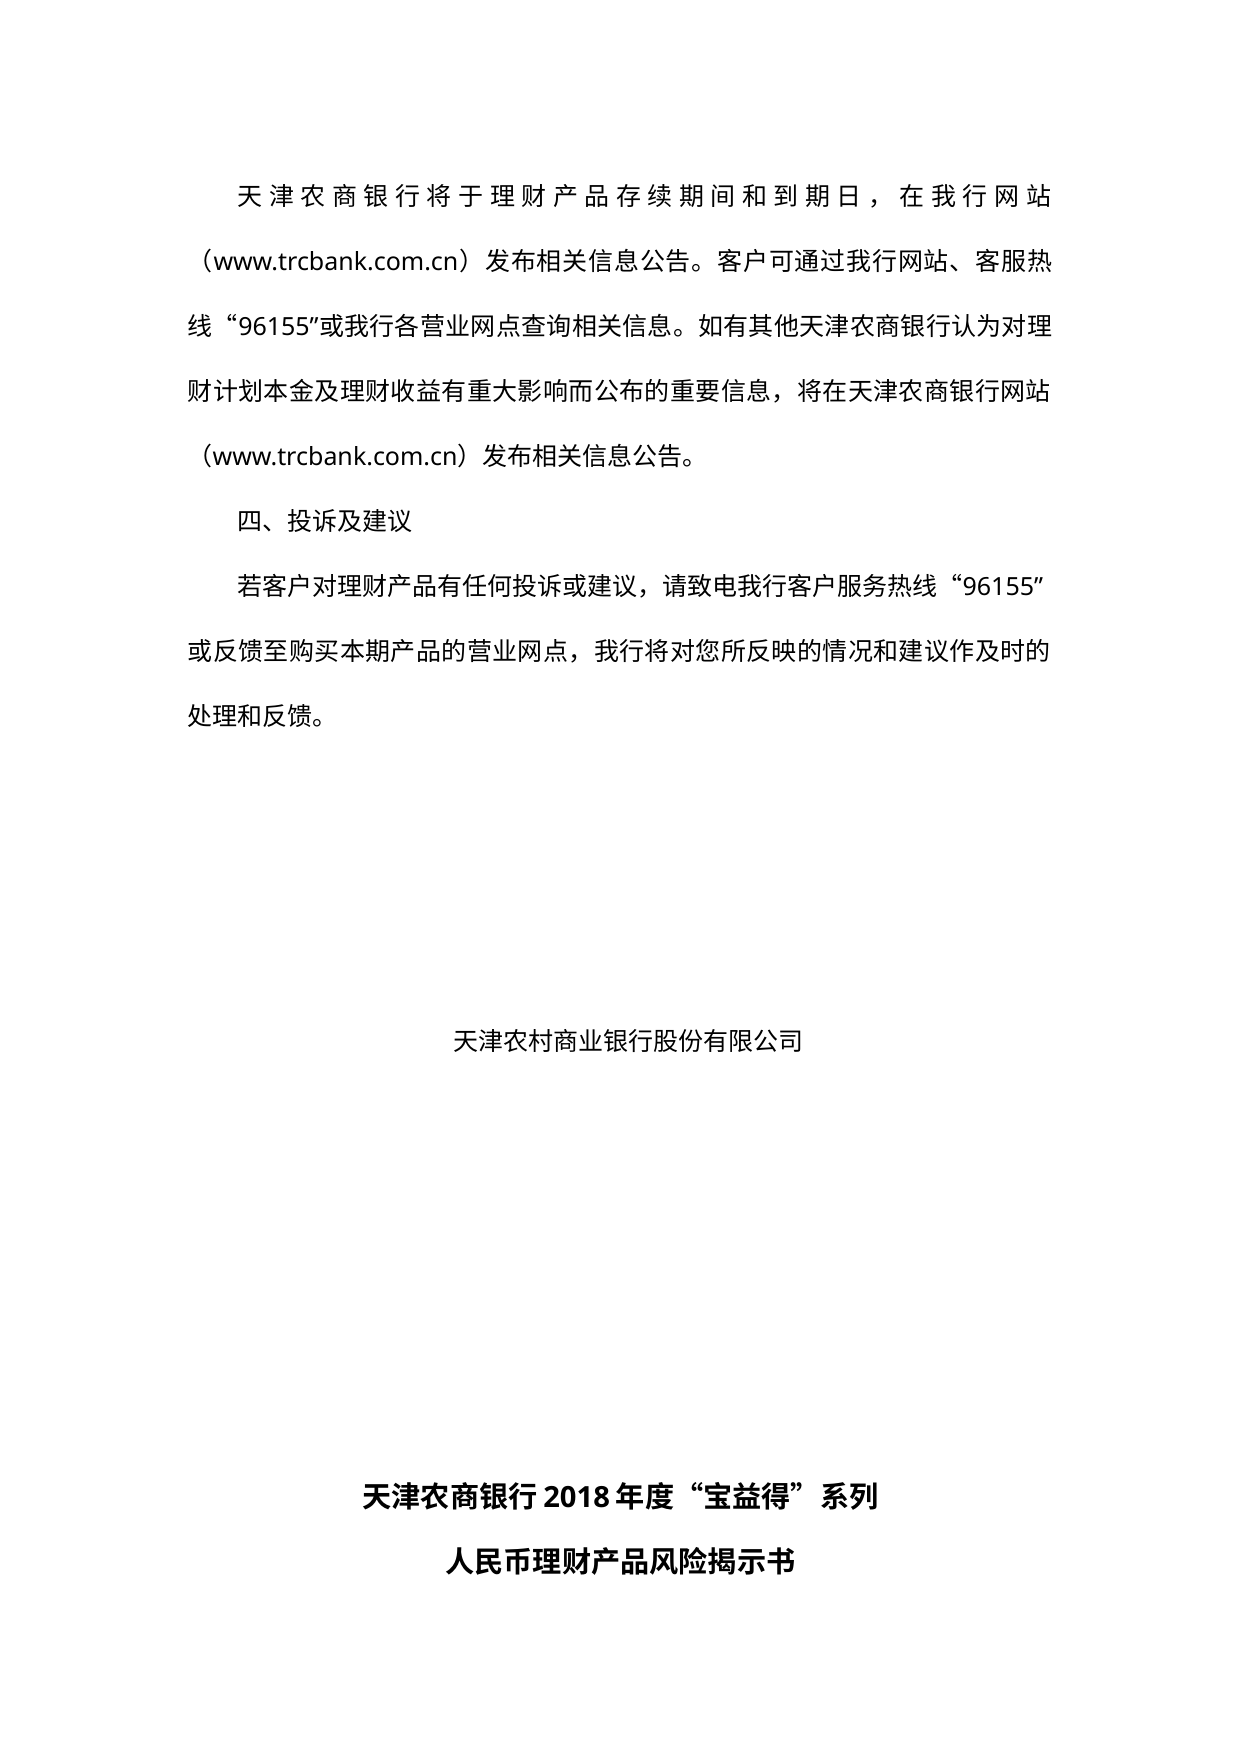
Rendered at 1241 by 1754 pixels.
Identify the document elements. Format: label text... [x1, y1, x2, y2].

text 四、投诉及建议 [187, 487, 1053, 552]
text 天津农商银行2018年度“宝益得”系列 [187, 1462, 1053, 1527]
text 若客户对理财产品有任何投诉或建议，请致电我行客户服务热线“96155” [187, 552, 1053, 617]
text 天津农商银行将于理财产品存续期间和到期日，在我行网站（www.trcbank.com.cn）发布相关信息公告。客户可通过我行网站、客服热线“96155”或我行各营业网点查询相关信息。如有其他天津农商银行认为对理财计划本金及理财收益有重大影响而公布的重要信息，将在天津农商银行网站（www.trcbank.com.cn）发布相关信息公告。 [187, 162, 1053, 487]
text 天津农村商业银行股份有限公司 [187, 1007, 1053, 1072]
text 或反馈至购买本期产品的营业网点，我行将对您所反映的情况和建议作及时的处理和反馈。 [187, 617, 1053, 747]
text 人民币理财产品风险揭示书 [187, 1527, 1053, 1592]
